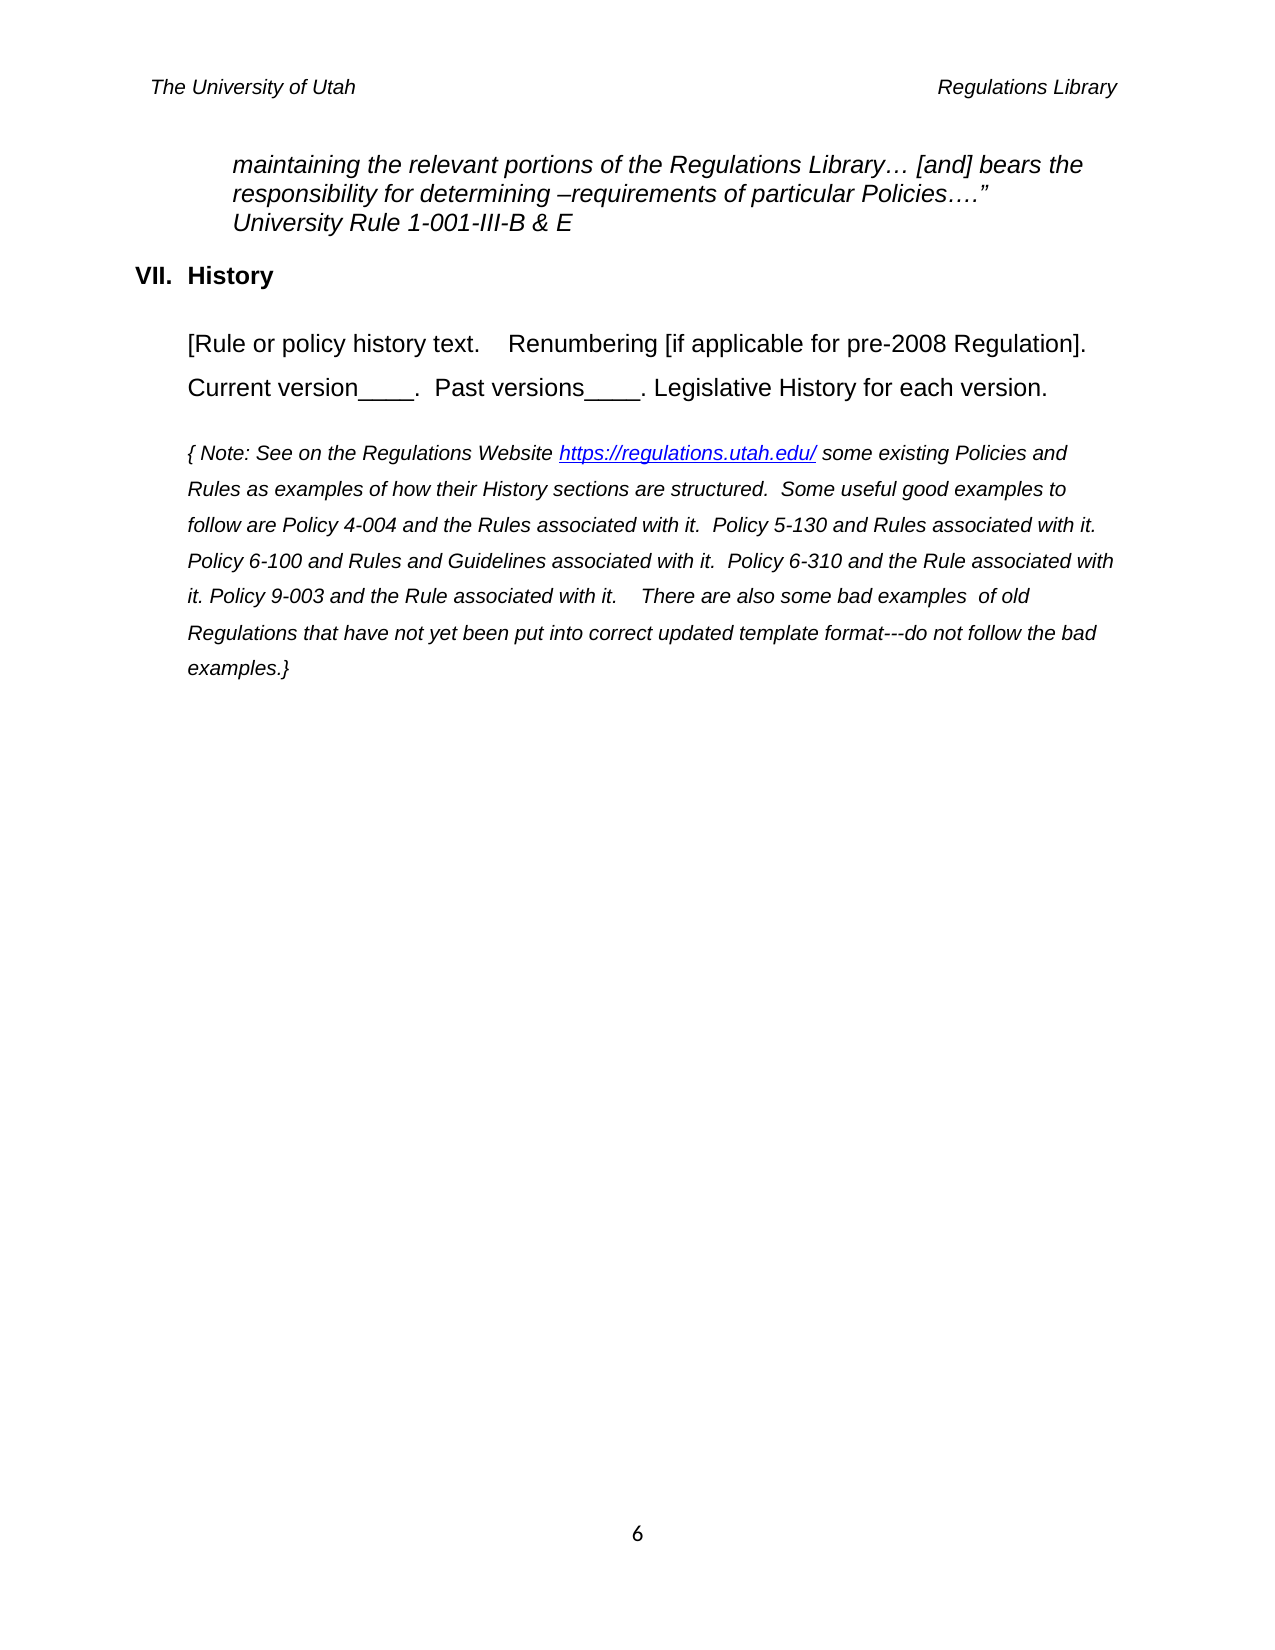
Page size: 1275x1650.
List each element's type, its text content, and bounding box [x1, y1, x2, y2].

list University Rule 1-001-III-B & E [232, 207, 1125, 236]
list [232, 150, 1125, 207]
list { Note: See on the Regulations Website https://regulations.utah.edu/ some existing Policies and Rules as examples of how their History sections are structured. Some useful good examples to follow are Policy 4-004 and the Rules associated with it. Policy 5-130 and Rules associated with it. Policy 6-100 and Rules and Guidelines associated with it. Policy 6-310 and the Rule associated with it. Policy 9-003 and the Rule associated with it. There are also some bad examples of old Regulations that have not yet been put into correct updated template format---do not follow the bad examples.} [187, 441, 1125, 680]
list [Rule or policy history text. Renumbering [if applicable for pre-2008 Regulation]. Current version____. Past versions____. Legislative History for each version. [187, 329, 1125, 401]
list History [172, 261, 1125, 290]
